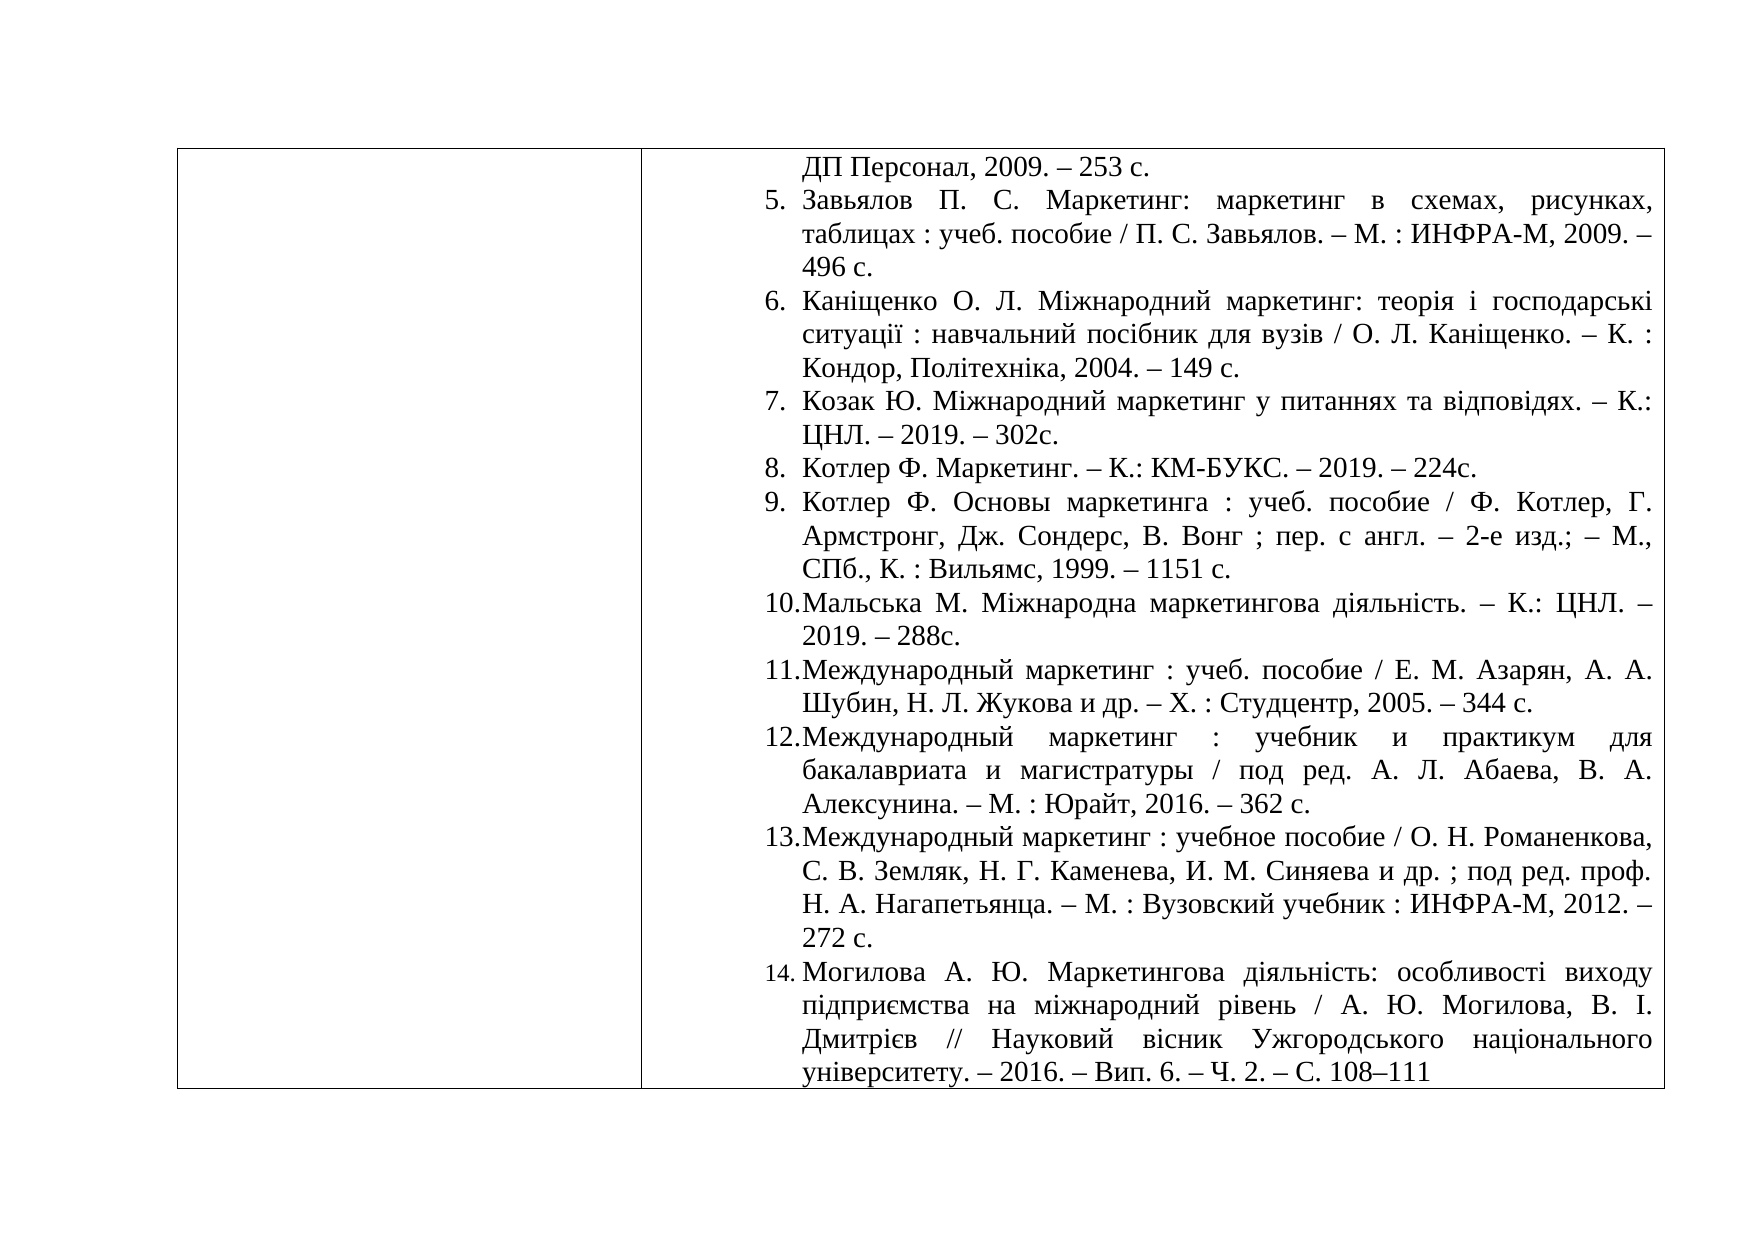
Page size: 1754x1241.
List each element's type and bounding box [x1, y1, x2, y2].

table_cell [178, 149, 641, 1088]
table_cell [642, 149, 1664, 1088]
